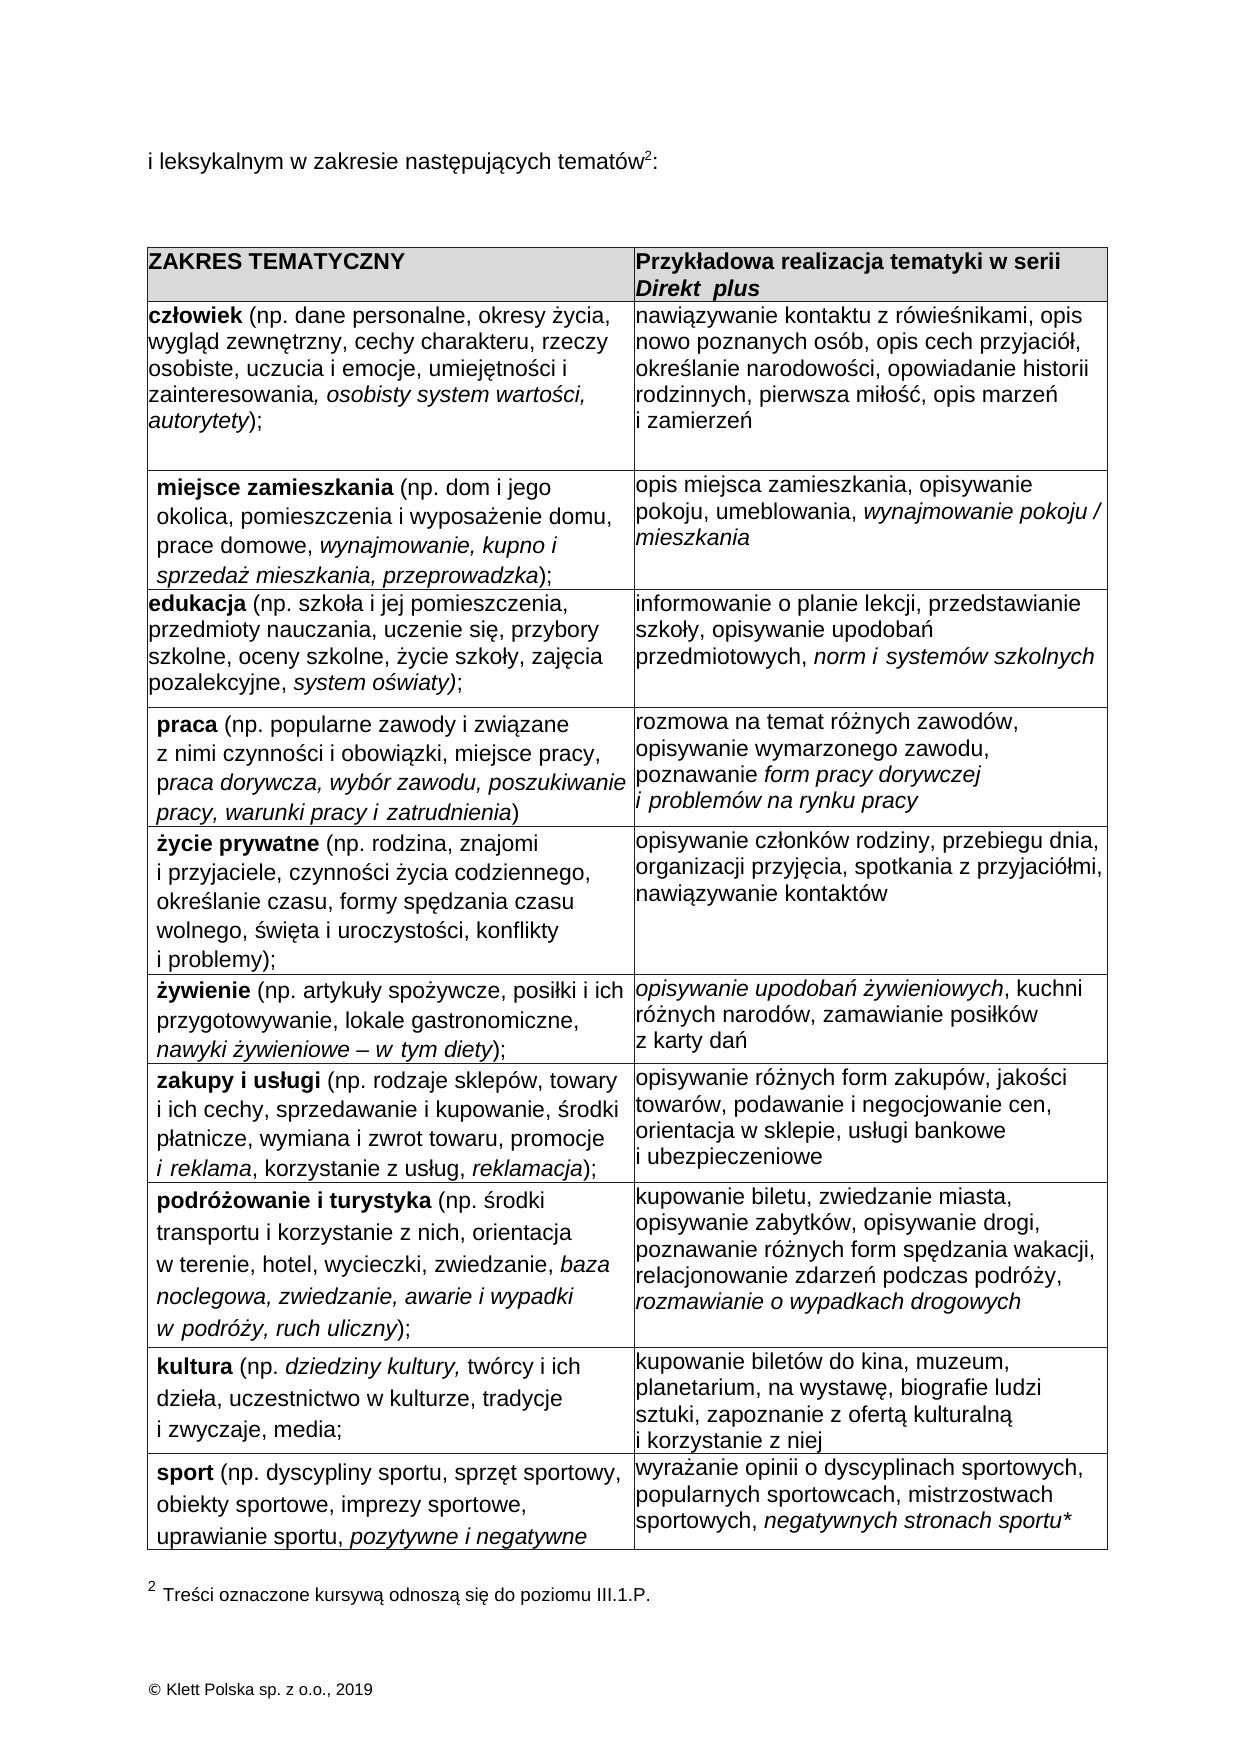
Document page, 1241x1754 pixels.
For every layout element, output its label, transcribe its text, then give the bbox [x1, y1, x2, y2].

table_cell opis miejsca zamieszkania, opisywanie pokoju, umeblowania, wynajmowanie pokoju / mieszkania [635, 471, 1107, 589]
table_cell miejsce zamieszkania (np. dom i jego okolica, pomieszczenia i wyposażenie domu, prace domowe, wynajmowanie, kupno i sprzedaż mieszkania, przeprowadzka); [148, 471, 634, 589]
table_cell kupowanie biletu, zwiedzanie miasta, opisywanie zabytków, opisywanie drogi, poznawanie różnych form spędzania wakacji, relacjonowanie zdarzeń podczas podróży, rozmawianie o wypadkach drogowych [635, 1183, 1107, 1347]
table_header ZAKRES TEMATYCZNY [148, 248, 634, 301]
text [148, 148, 1093, 174]
table_cell człowiek (np. dane personalne, okresy życia, wygląd zewnętrzny, cechy charakteru, rzeczy osobiste, uczucia i emocje, umiejętności i zainteresowania, osobisty system wartości, autorytety); [148, 302, 634, 470]
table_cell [635, 1454, 1107, 1549]
table_cell opisywanie upodobań żywieniowych, kuchni różnych narodów, zamawianie posiłków z karty dań [635, 975, 1107, 1063]
table_cell podróżowanie i turystyka (np. środki transportu i korzystanie z nich, orientacja w terenie, hotel, wycieczki, zwiedzanie, baza noclegowa, zwiedzanie, awarie i wypadki w podróży, ruch uliczny); [148, 1183, 634, 1347]
table_cell praca (np. popularne zawody i związane z nimi czynności i obowiązki, miejsce pracy, praca dorywcza, wybór zawodu, poszukiwanie pracy, warunki pracy i zatrudnienia) [148, 708, 634, 826]
table_cell opisywanie członków rodziny, przebiegu dnia, organizacji przyjęcia, spotkania z przyjaciółmi, nawiązywanie kontaktów [635, 827, 1107, 974]
table_cell nawiązywanie kontaktu z rówieśnikami, opis nowo poznanych osób, opis cech przyjaciół, określanie narodowości, opowiadanie historii rodzinnych, pierwsza miłość, opis marzeń i zamierzeń [635, 302, 1107, 470]
table_cell zakupy i usługi (np. rodzaje sklepów, towary i ich cechy, sprzedawanie i kupowanie, środki płatnicze, wymiana i zwrot towaru, promocje i reklama, korzystanie z usług, reklamacja); [148, 1064, 634, 1182]
table_header Przykładowa realizacja tematyki w serii Direkt plus [635, 248, 1107, 301]
table_cell edukacja (np. szkoła i jej pomieszczenia, przedmioty nauczania, uczenie się, przybory szkolne, oceny szkolne, życie szkoły, zajęcia pozalekcyjne, system oświaty); [148, 590, 634, 707]
table_cell kupowanie biletów do kina, muzeum, planetarium, na wystawę, biografie ludzi sztuki, zapoznanie z ofertą kulturalną i korzystanie z niej [635, 1348, 1107, 1453]
table_cell opisywanie różnych form zakupów, jakości towarów, podawanie i negocjowanie cen, orientacja w sklepie, usługi bankowe i ubezpieczeniowe [635, 1064, 1107, 1182]
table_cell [148, 1454, 634, 1549]
table_cell kultura (np. dziedziny kultury, twórcy i ich dzieła, uczestnictwo w kulturze, tradycje i zwyczaje, media; [148, 1348, 634, 1453]
table_cell rozmowa na temat różnych zawodów, opisywanie wymarzonego zawodu, poznawanie form pracy dorywczej i problemów na rynku pracy [635, 708, 1107, 826]
table_cell informowanie o planie lekcji, przedstawianie szkoły, opisywanie upodobań przedmiotowych, norm i systemów szkolnych [635, 590, 1107, 707]
table_cell życie prywatne (np. rodzina, znajomi i przyjaciele, czynności życia codziennego, określanie czasu, formy spędzania czasu wolnego, święta i uroczystości, konflikty i problemy); [148, 827, 634, 974]
table_cell żywienie (np. artykuły spożywcze, posiłki i ich przygotowywanie, lokale gastronomiczne, nawyki żywieniowe – w tym diety); [148, 975, 634, 1063]
